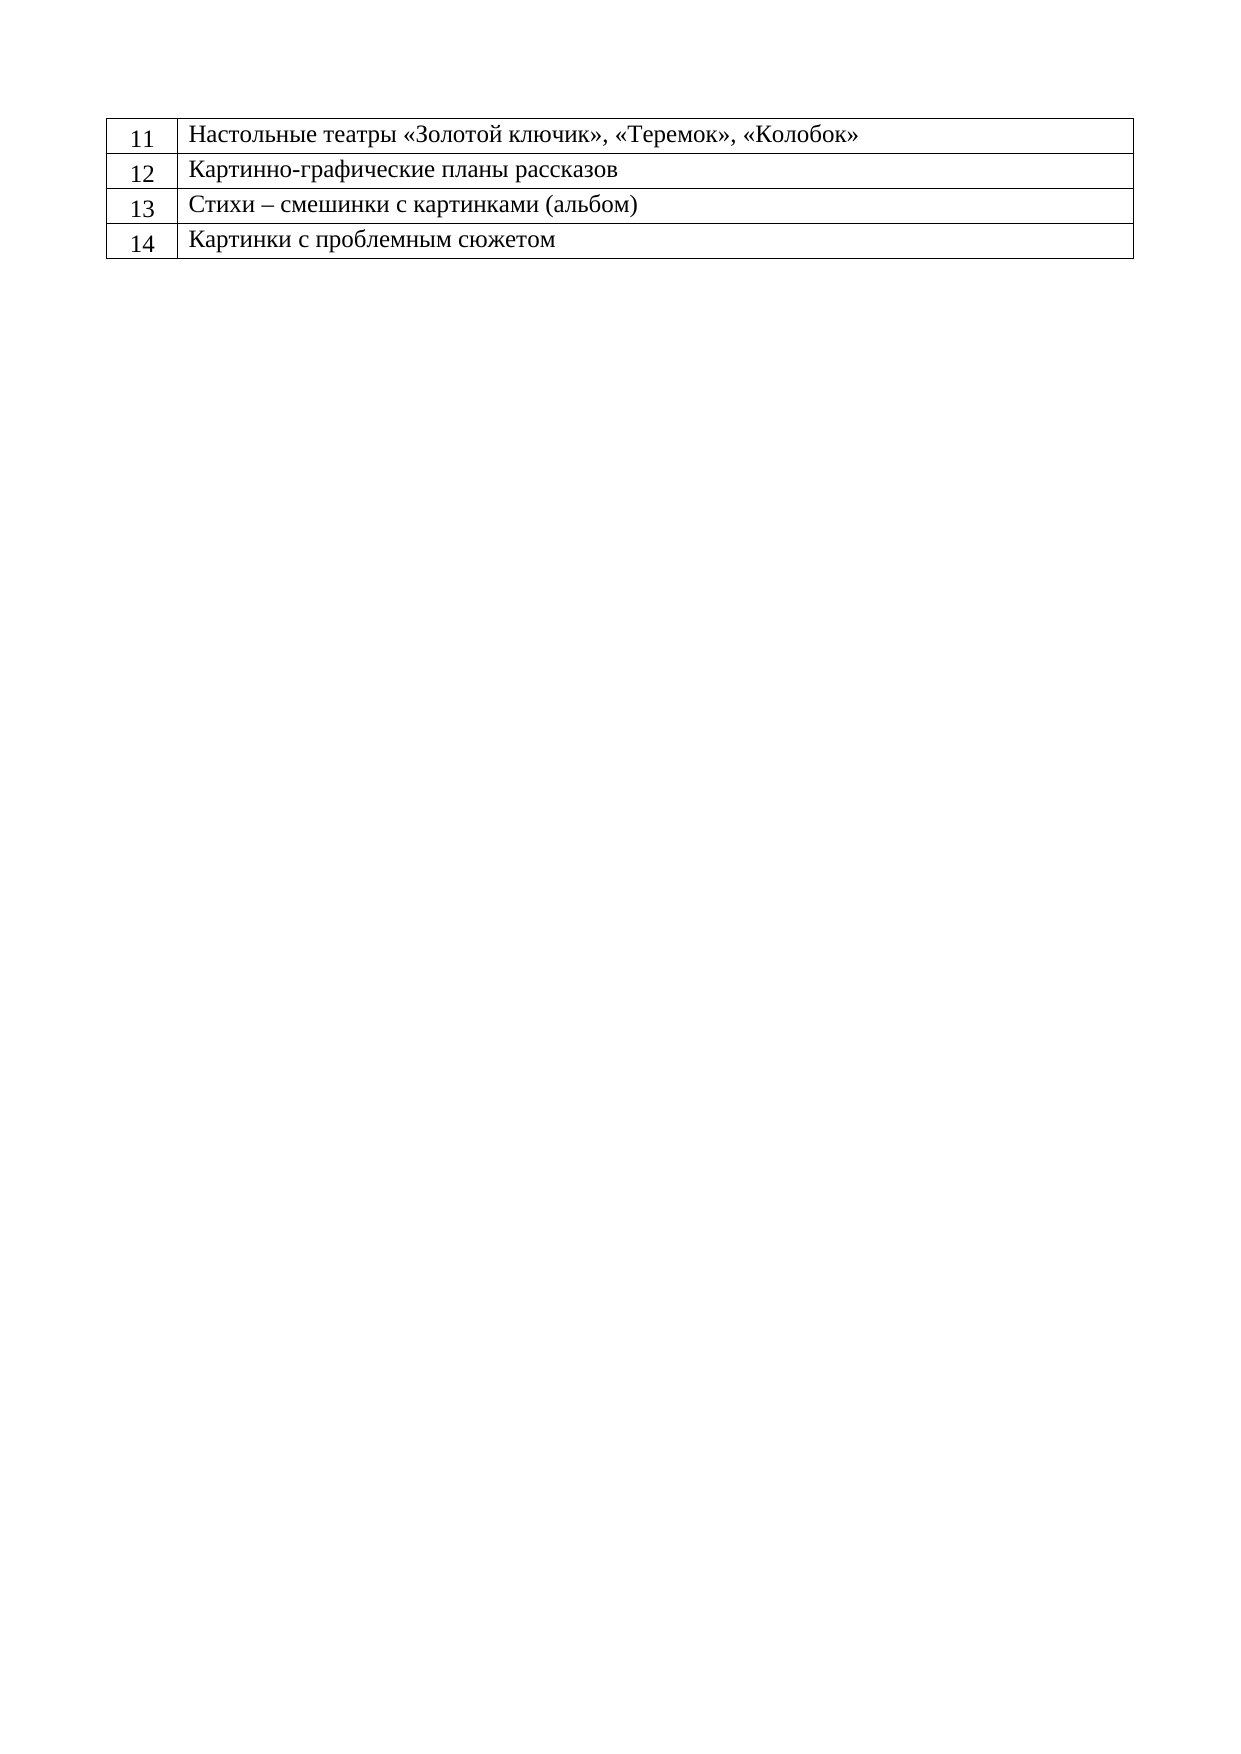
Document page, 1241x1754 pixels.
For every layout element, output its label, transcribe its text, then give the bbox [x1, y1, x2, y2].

table_cell Настольные театры «Золотой ключик», «Теремок», «Колобок» [178, 119, 1133, 153]
table_cell Картинки с проблемным сюжетом [178, 224, 1133, 258]
table_cell Стихи – смешинки с картинками (альбом) [178, 189, 1133, 223]
table_cell Картинно-графические планы рассказов [178, 154, 1133, 188]
table_cell 14 [107, 224, 177, 258]
table_cell 11 [107, 119, 177, 153]
table_cell 13 [107, 189, 177, 223]
table_cell 12 [107, 154, 177, 188]
